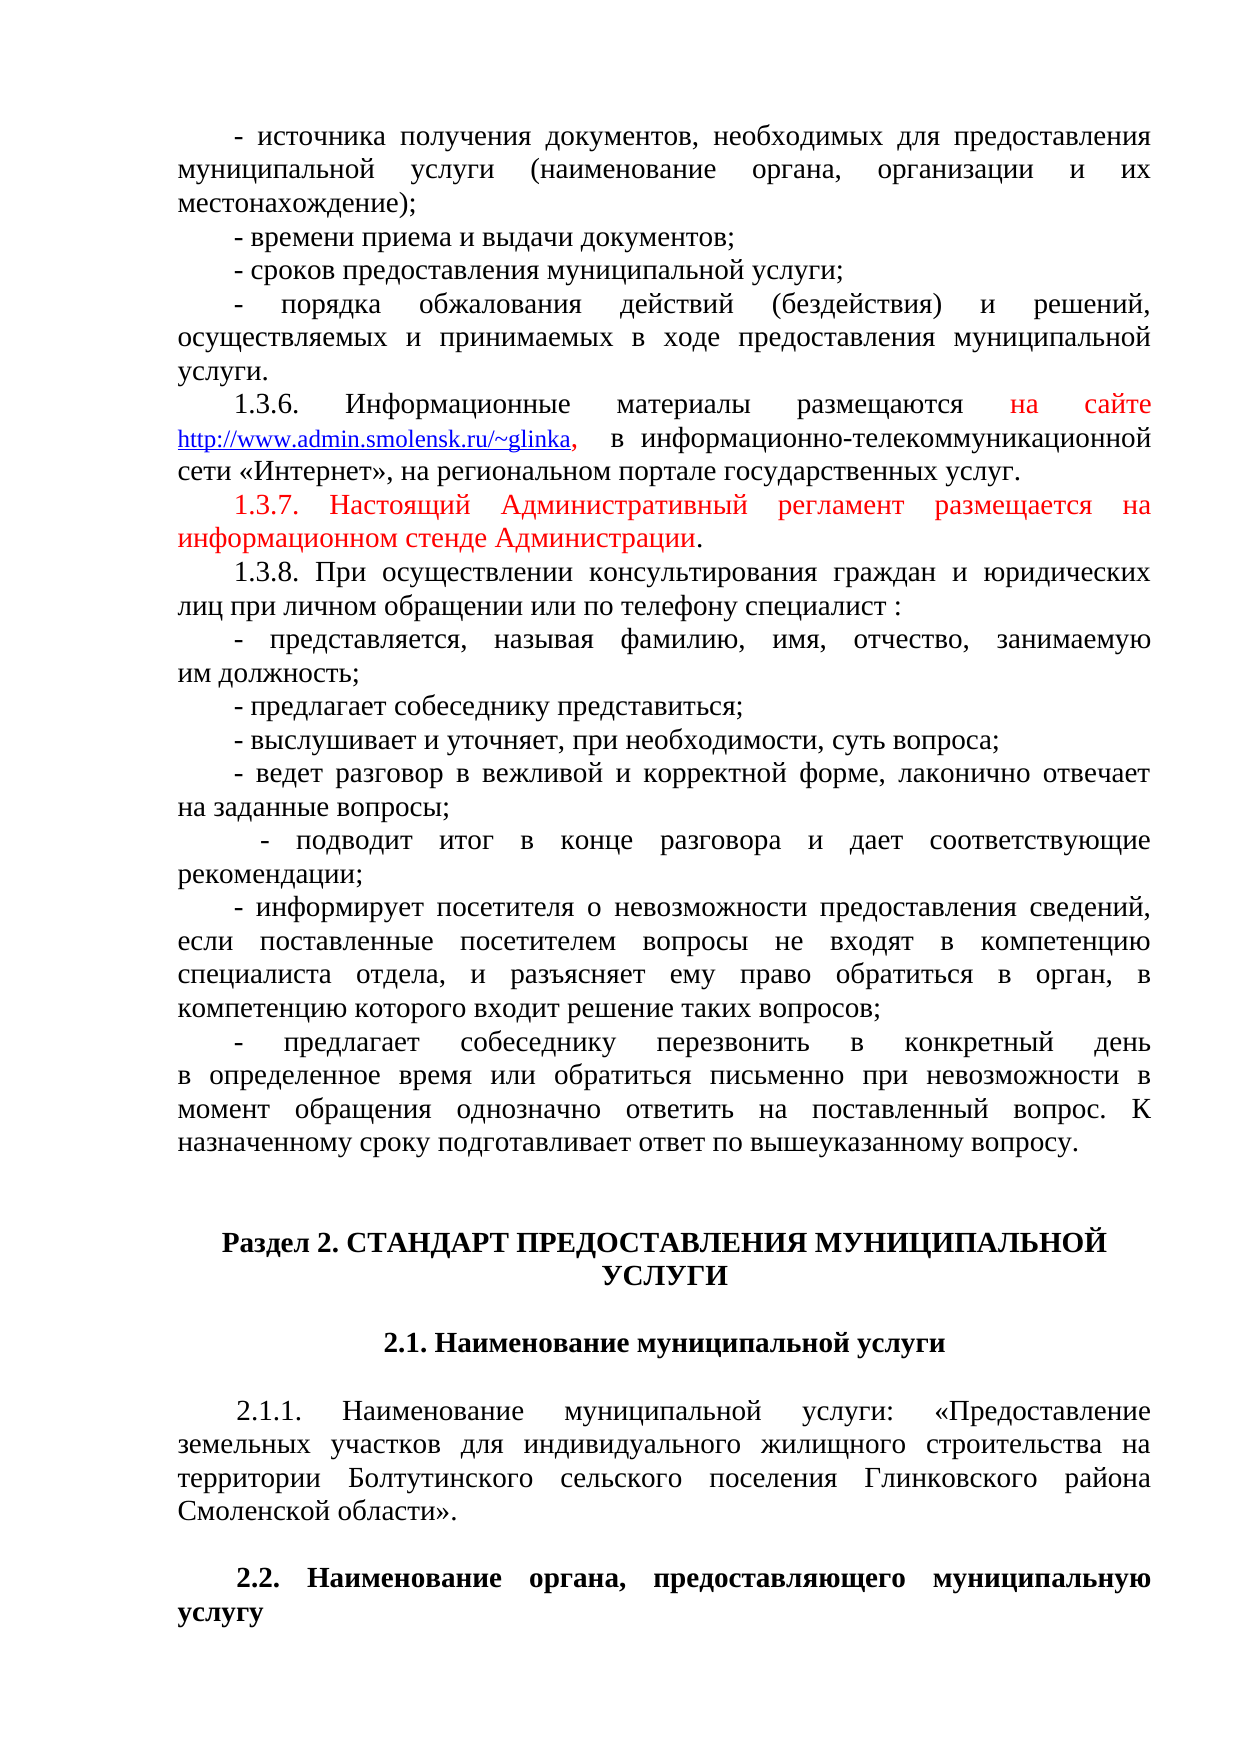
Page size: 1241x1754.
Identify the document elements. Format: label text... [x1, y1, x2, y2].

text - ведет разговор в вежливой и корректной форме, лаконично отвечает на заданные вопросы; [177, 755, 1152, 822]
text 2.1. Наименование муниципальной услуги [177, 1326, 1152, 1359]
text - информирует посетителя о невозможности предоставления сведений, если поставленные посетителем вопросы не входят в компетенцию специалиста отдела, и разъясняет ему право обратиться в орган, в компетенцию которого входит решение таких вопросов; [177, 889, 1152, 1024]
text - времени приема и выдачи документов; [177, 219, 1152, 252]
text - выслушивает и уточняет, при необходимости, суть вопроса; [177, 722, 1152, 755]
text 1.3.8. При осуществлении консультирования граждан и юридических лиц при личном обращении или по телефону специалист : [177, 554, 1152, 621]
text - подводит итог в конце разговора и дает соответствующие рекомендации; [177, 822, 1152, 889]
text 1.3.6. Информационные материалы размещаются на сайте http://www.admin.smolensk.ru/~glinka, в информационно-телекоммуникационной сети «Интернет», на региональном портале государственных услуг. [177, 386, 1152, 487]
text 1.3.7. Настоящий Административный регламент размещается на информационном стенде Администрации. [177, 487, 1152, 554]
text - порядка обжалования действий (бездействия) и решений, осуществляемых и принимаемых в ходе предоставления муниципальной услуги. [177, 286, 1152, 386]
text 2.1.1. Наименование муниципальной услуги: «Предоставление земельных участков для индивидуального жилищного строительства на территории Болтутинского сельского поселения Глинковского района Смоленской области». [177, 1393, 1152, 1527]
text Раздел 2. СТАНДАРТ ПРЕДОСТАВЛЕНИЯ МУНИЦИПАЛЬНОЙ УСЛУГИ [177, 1225, 1152, 1292]
text - предлагает собеседнику представиться; [177, 688, 1152, 722]
text - представляется, называя фамилию, имя, отчество, занимаемую им должность; [177, 621, 1152, 688]
text - сроков предоставления муниципальной услуги; [177, 252, 1152, 286]
text 2.2. Наименование органа, предоставляющего муниципальную услугу [177, 1560, 1152, 1627]
text - источника получения документов, необходимых для предоставления муниципальной услуги (наименование органа, организации и их местонахождение); [177, 118, 1152, 219]
text - предлагает собеседнику перезвонить в конкретный день в определенное время или обратиться письменно при невозможности в момент обращения однозначно ответить на поставленный вопрос. К назначенному сроку подготавливает ответ по вышеуказанному вопросу. [177, 1024, 1152, 1158]
